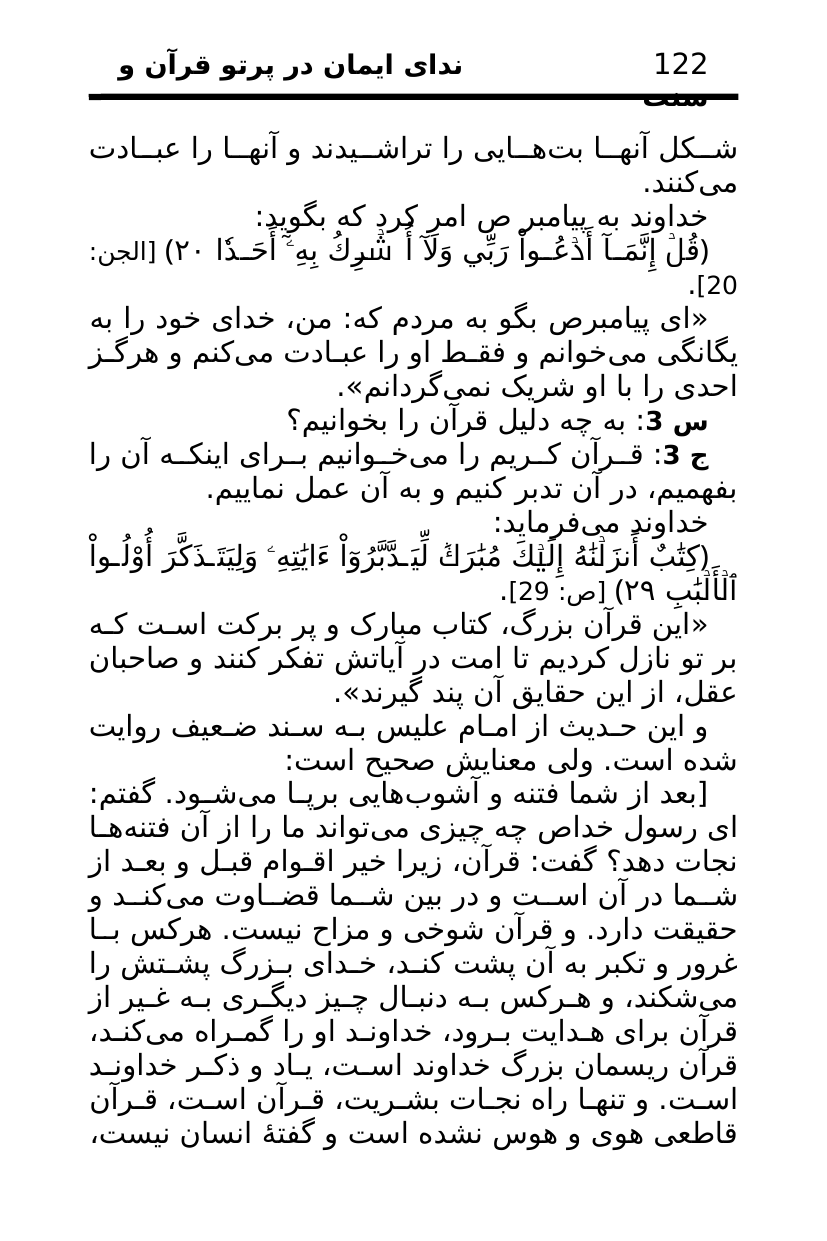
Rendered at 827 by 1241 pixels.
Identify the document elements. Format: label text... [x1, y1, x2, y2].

text خداوند می‌فرماید: [89, 505, 738, 539]
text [89, 132, 738, 199]
text «ای پیامبرص بگو به مردم که: من، خدای خود را به یگانگی می‌خوانم و فقط او را عبادت می‌کنم و هرگز احدی را با او شریک نمی‌گردانم». [89, 301, 738, 403]
text ﴿قُلۡ إِنَّمَآ أَدۡعُواْ رَبِّي وَلَآ أُشۡرِكُ بِهِۦٓ أَحَدٗا ٢٠﴾ [الجن: 20]. [89, 233, 738, 301]
text ج 3: قرآن کریم را می‌خوانیم برای اینکه آن را بفهمیم، در آن تدبر کنیم و به آن عمل نماییم. [89, 437, 738, 505]
text و این حدیث از امام علیس به سند ضعیف روایت شده است. ولی معنایش صحیح است: [89, 709, 738, 777]
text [89, 777, 738, 1150]
text س 3: به چه دلیل قرآن را بخوانیم؟ [89, 403, 738, 437]
text ﴿كِتَٰبٌ أَنزَلۡنَٰهُ إِلَيۡكَ مُبَٰرَكٞ لِّيَدَّبَّرُوٓاْ ءَايَٰتِهِۦ وَلِيَتَذَكَّرَ أُوْلُواْ ٱلۡأَلۡبَٰبِ ٢٩﴾ [ص: 29]. [89, 539, 738, 607]
text خداوند به پیامبر ص امر کرد که بگوید: [89, 199, 738, 233]
text «این قرآن بزرگ، کتاب مبارک و پر برکت است که بر تو نازل کردیم تا امت در آیاتش تفکر کنند و صاحبان عقل، از این حقایق آن پند گیرند». [89, 607, 738, 709]
